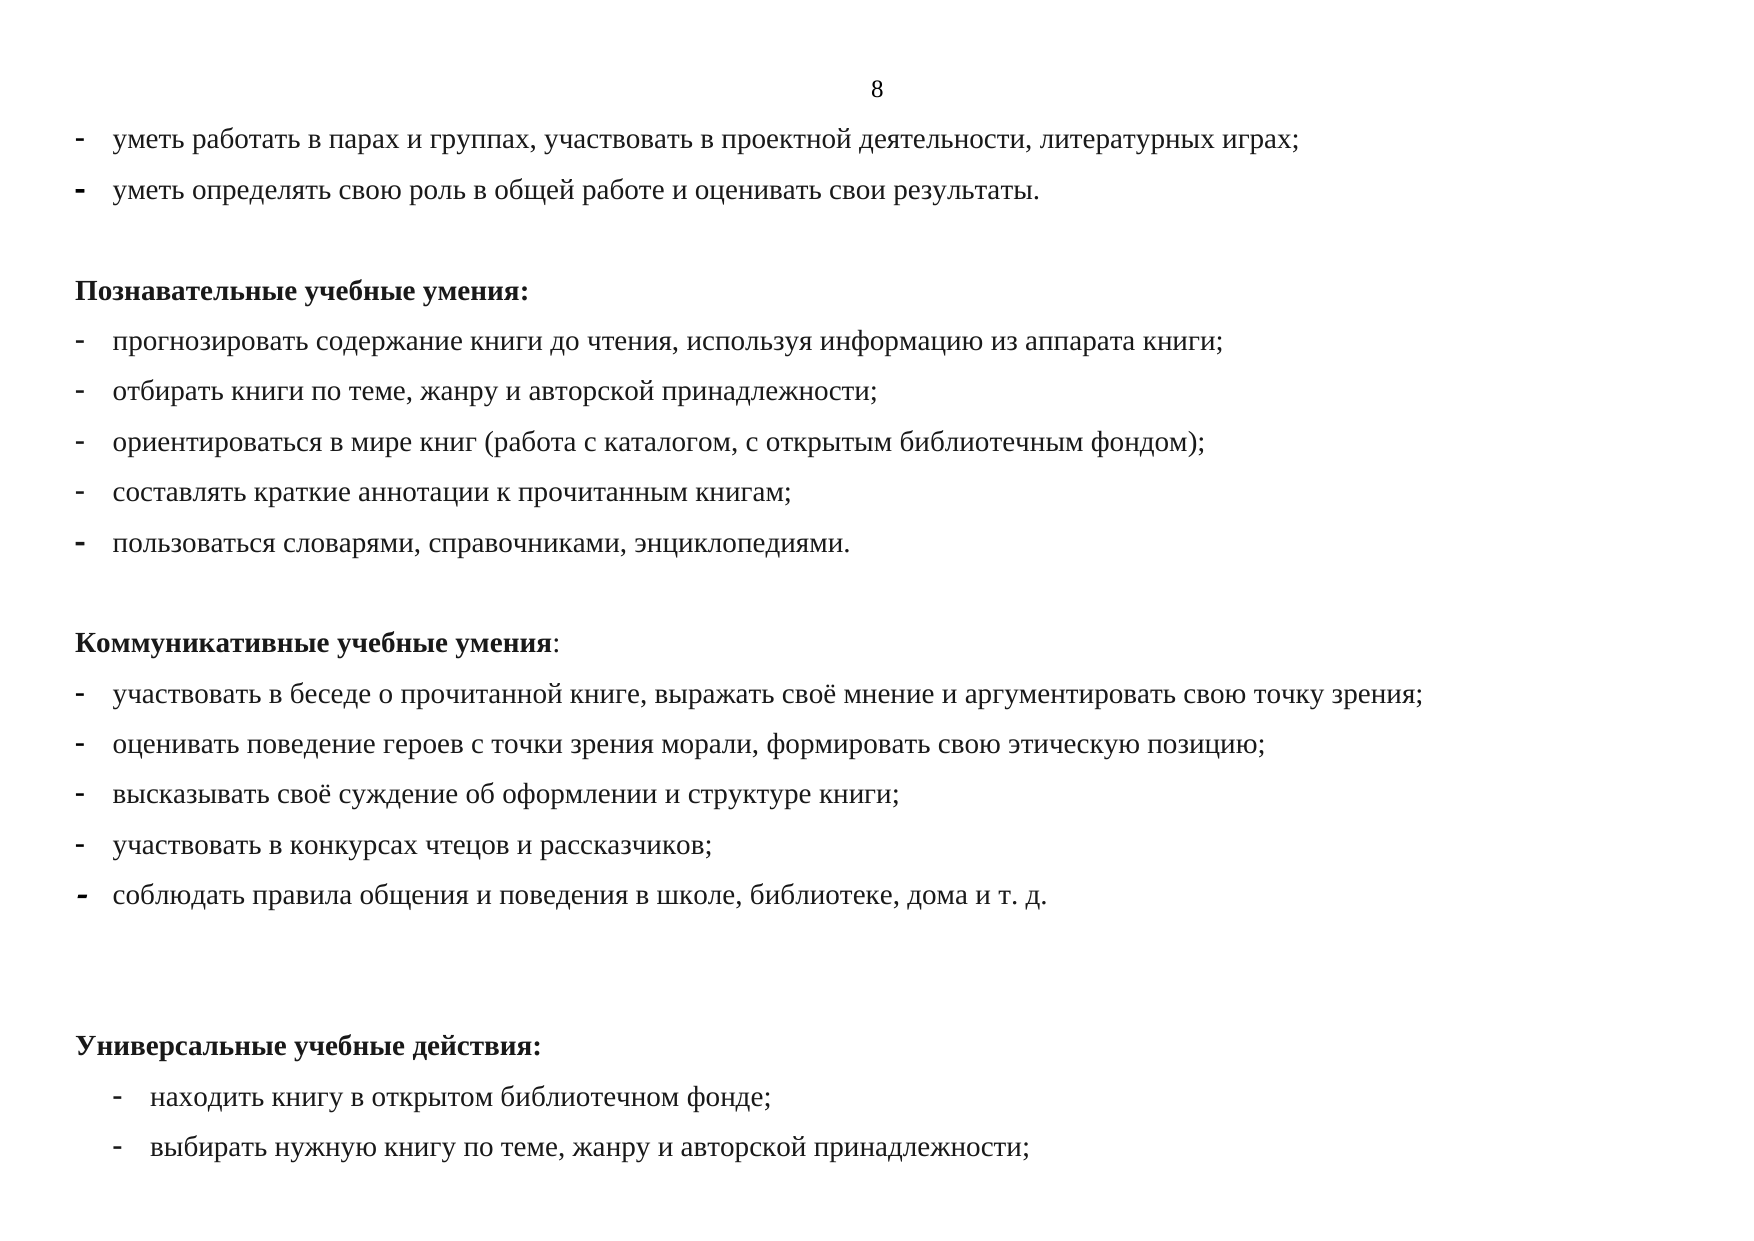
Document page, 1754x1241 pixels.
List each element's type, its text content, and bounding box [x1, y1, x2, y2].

list пользоваться словарями, справочниками, энциклопедиями. [75, 525, 1679, 558]
list уметь определять свою роль в общей работе и оценивать свои результаты. [75, 172, 1679, 206]
list отбирать книги по теме, жанру и авторской принадлежности; [75, 373, 1679, 407]
list находить книгу в открытом библиотечном фонде; [112, 1079, 1679, 1112]
list выбирать нужную книгу по теме, жанру и авторской принадлежности; [112, 1129, 1679, 1163]
list высказывать своё суждение об оформлении и структуре книги; [75, 777, 1679, 810]
text Познавательные учебные умения: [75, 273, 1679, 306]
list ориентироваться в мире книг (работа с каталогом, с открытым библиотечным фондом); [75, 424, 1679, 458]
list оценивать поведение героев с точки зрения морали, формировать свою этическую позицию; [75, 726, 1679, 760]
text Коммуникативные учебные умения: [75, 626, 1679, 659]
list уметь работать в парах и группах, участвовать в проектной деятельности, литературных играх; [75, 122, 1679, 155]
list составлять краткие аннотации к прочитанным книгам; [75, 474, 1679, 508]
text Универсальные учебные действия: [75, 1028, 1679, 1062]
list соблюдать правила общения и поведения в школе, библиотеке, дома и т. д. [75, 877, 1679, 911]
list прогнозировать содержание книги до чтения, используя информацию из аппарата книги; [75, 323, 1679, 357]
list участвовать в конкурсах чтецов и рассказчиков; [75, 827, 1679, 861]
list участвовать в беседе о прочитанной книге, выражать своё мнение и аргументировать свою точку зрения; [75, 676, 1679, 709]
